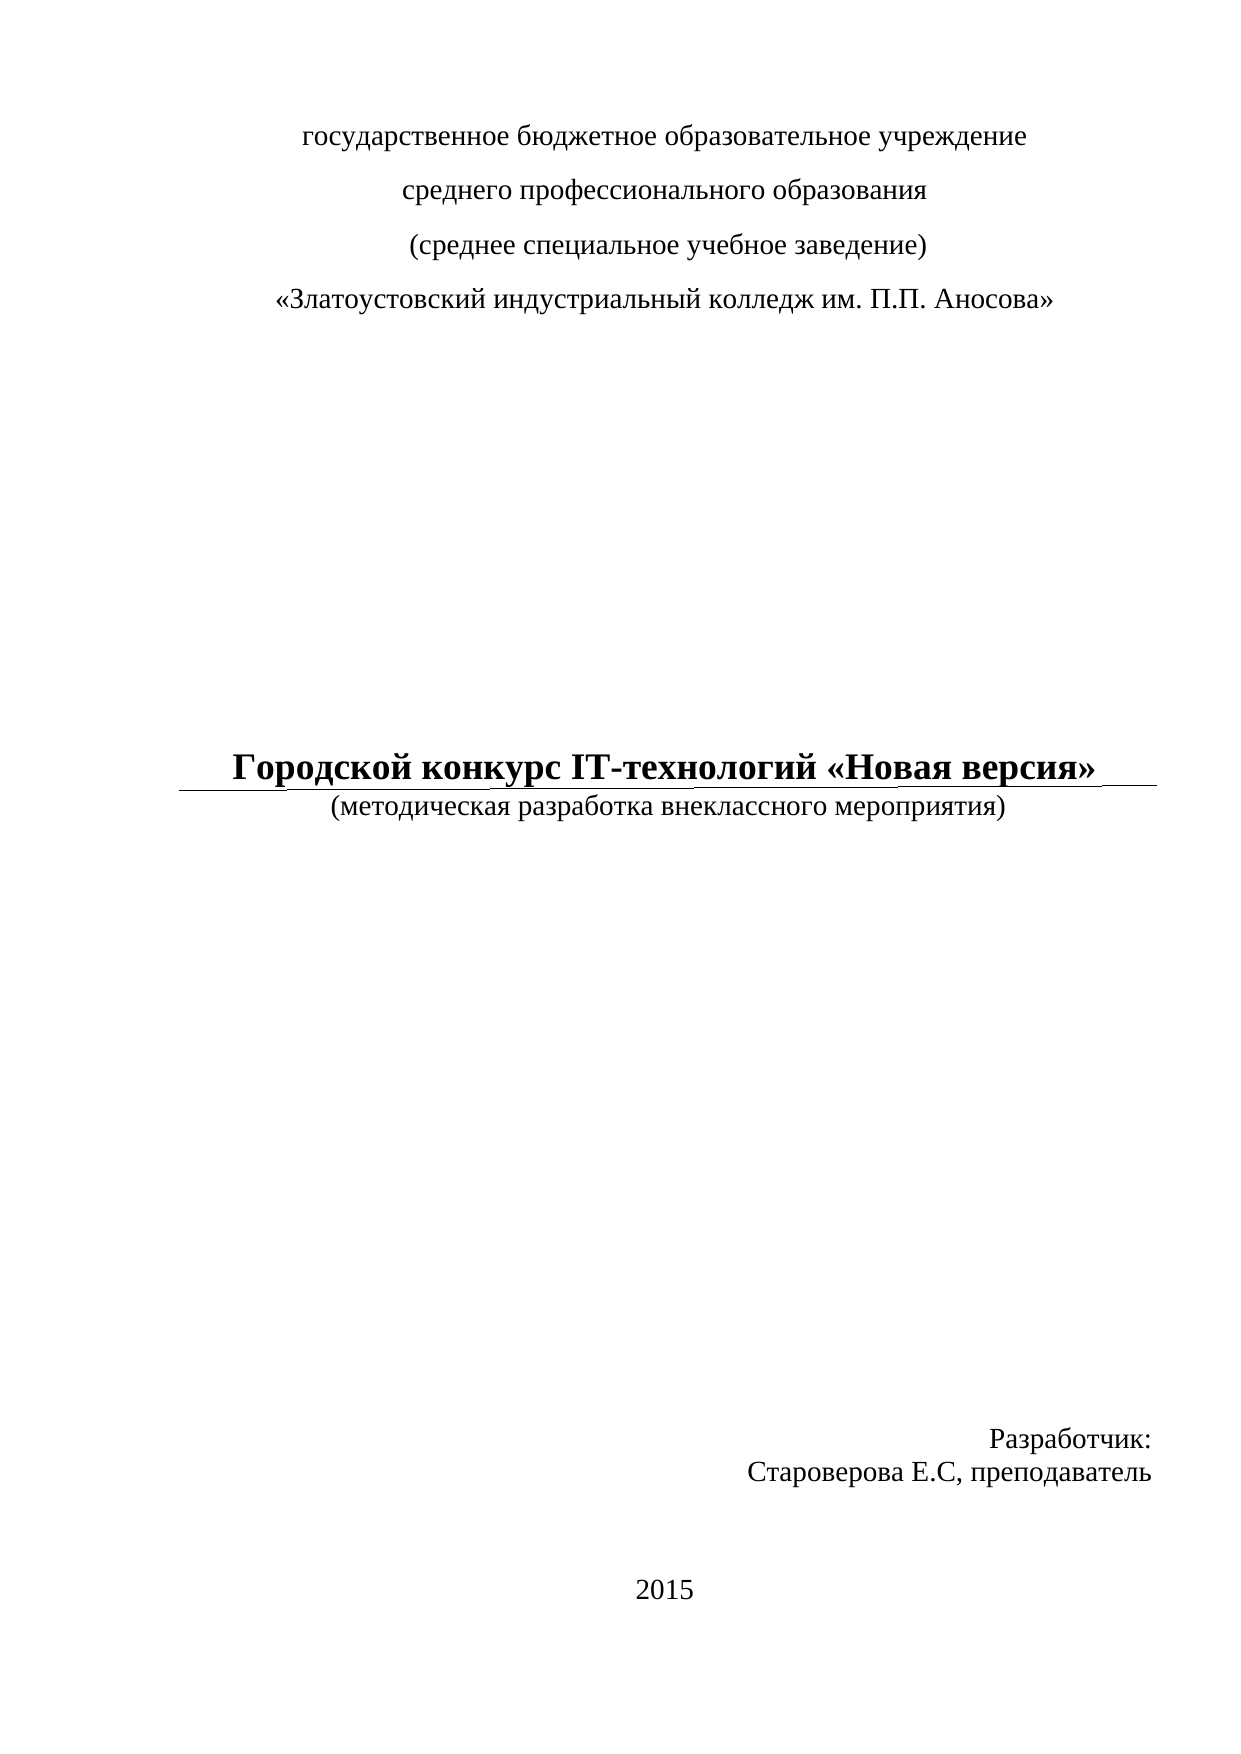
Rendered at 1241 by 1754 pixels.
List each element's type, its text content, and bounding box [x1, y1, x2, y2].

text (среднее специальное учебное заведение) [177, 227, 1152, 260]
text (методическая разработка внеклассного мероприятия) [177, 788, 1152, 821]
text «Златоустовский индустриальный колледж им. П.П. Аносова» [177, 281, 1152, 315]
text Староверова Е.С, преподаватель [177, 1454, 1152, 1488]
text Разработчик: [177, 1421, 1152, 1454]
text 2015 [177, 1572, 1152, 1606]
text Городской конкурс IT-технологий «Новая версия» [177, 744, 1152, 788]
text государственное бюджетное образовательное учреждение [177, 118, 1152, 152]
text среднего профессионального образования [177, 172, 1152, 206]
